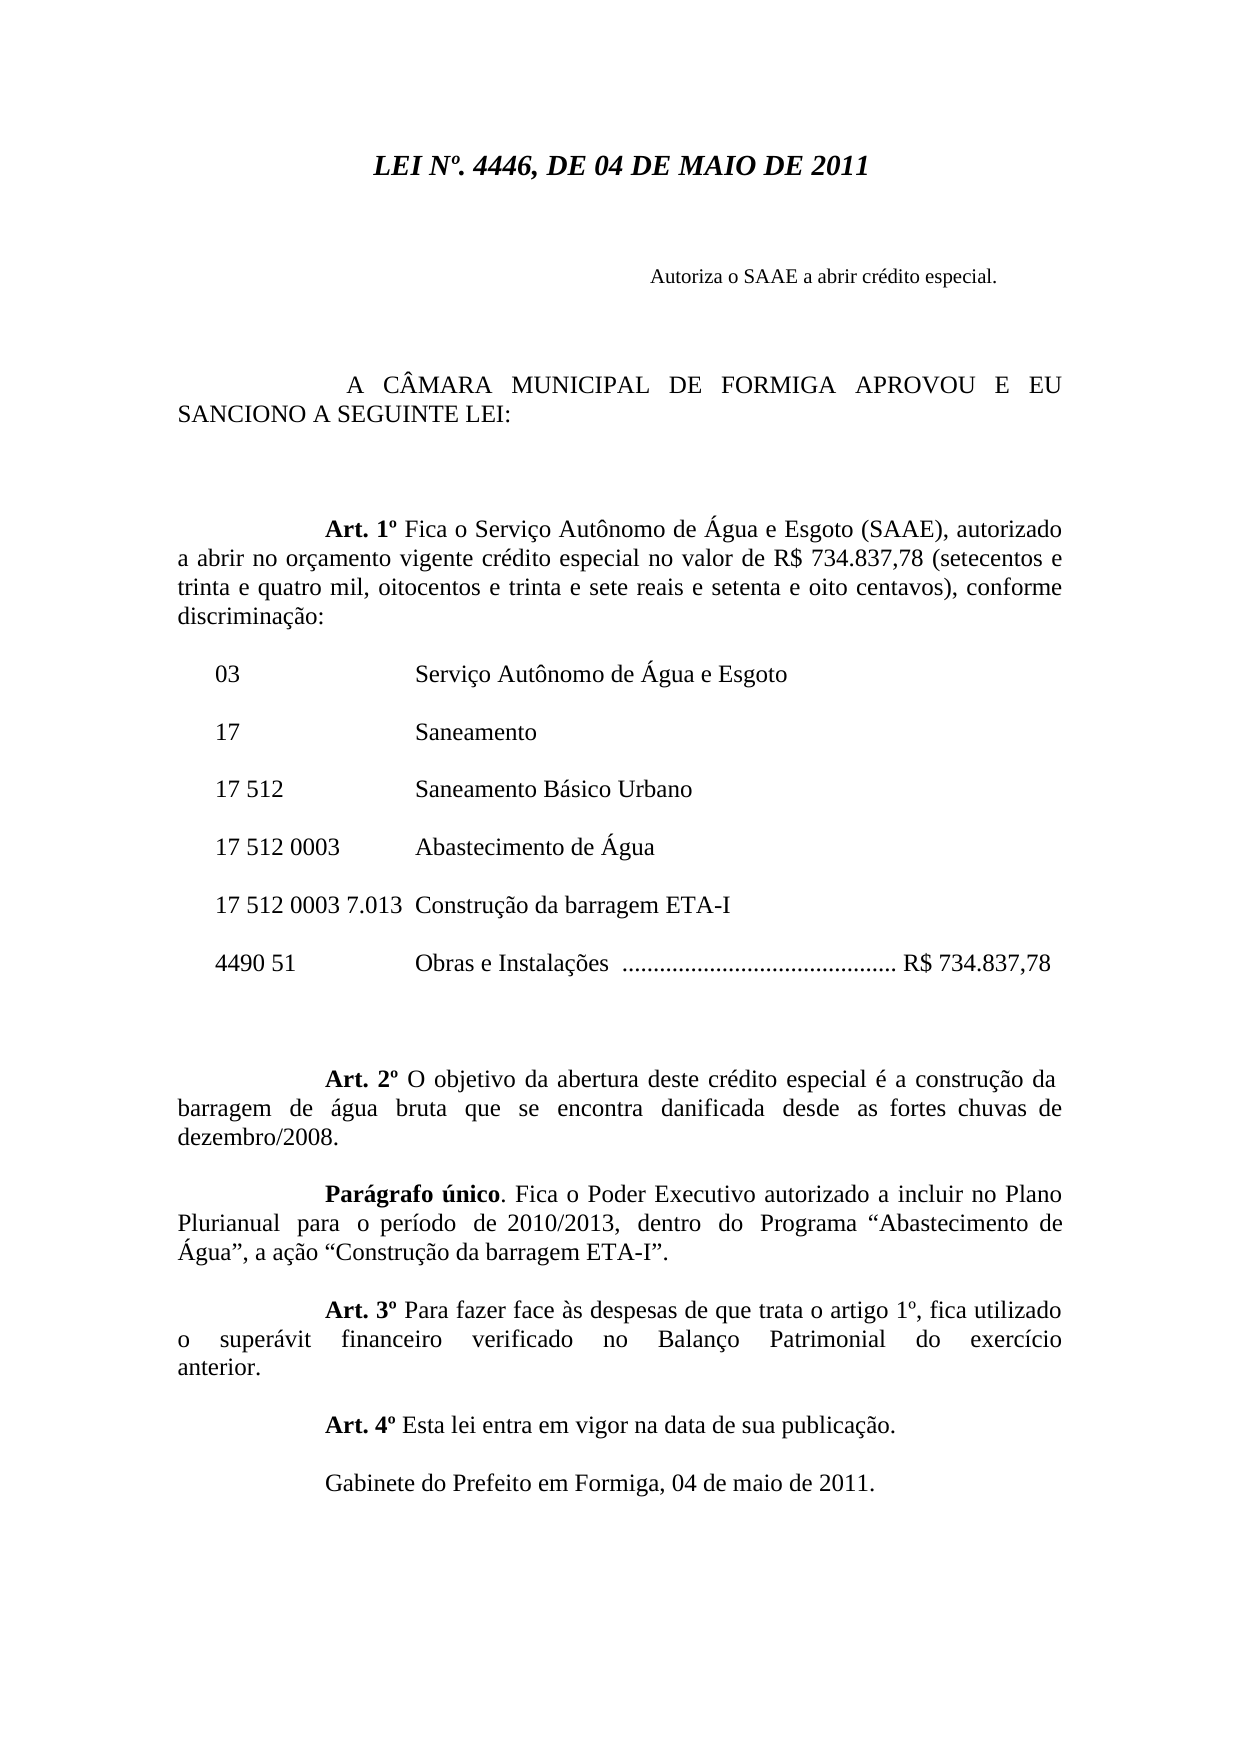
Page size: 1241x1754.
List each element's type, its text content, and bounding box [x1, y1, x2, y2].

text 17 512 Saneamento Básico Urbano [177, 774, 1063, 803]
text 4490 51 Obras e Instalações ............................................ R$ 734.837,78 [177, 948, 1063, 977]
text Autoriza o SAAE a abrir crédito especial. [650, 263, 1063, 288]
text Art. 1º Fica o Serviço Autônomo de Água e Esgoto (SAAE), autorizado a abrir no orçamento vigente crédito especial no valor de R$ 734.837,78 (setecentos e trinta e quatro mil, oitocentos e trinta e sete reais e setenta e oito centavos), conforme discriminação: [177, 514, 1063, 629]
text Art. 2º O objetivo da abertura deste crédito especial é a construção da barragem de água bruta que se encontra danificada desde as fortes chuvas de dezembro/2008. [177, 1064, 1063, 1150]
text 03 Serviço Autônomo de Água e Esgoto [177, 659, 1063, 687]
text Art. 4º Esta lei entra em vigor na data de sua publicação. [177, 1410, 1063, 1439]
text A CÂMARA MUNICIPAL DE FORMIGA APROVOU E EU SANCIONO A SEGUINTE LEI: [177, 370, 1063, 427]
text 17 512 0003 7.013 Construção da barragem ETA-I [177, 890, 1063, 919]
text Art. 3º Para fazer face às despesas de que trata o artigo 1º, fica utilizado o superávit financeiro verificado no Balanço Patrimonial do exercício anterior. [177, 1295, 1063, 1381]
text LEI Nº. 4446, DE 04 DE MAIO DE 2011 [177, 148, 1063, 181]
text 17 512 0003 Abastecimento de Água [177, 832, 1063, 861]
text Parágrafo único. Fica o Poder Executivo autorizado a incluir no Plano Plurianual para o período de 2010/2013, dentro do Programa “Abastecimento de Água”, a ação “Construção da barragem ETA-I”. [177, 1179, 1063, 1266]
text Gabinete do Prefeito em Formiga, 04 de maio de 2011. [215, 1468, 1063, 1497]
text 17 Saneamento [215, 717, 1063, 745]
